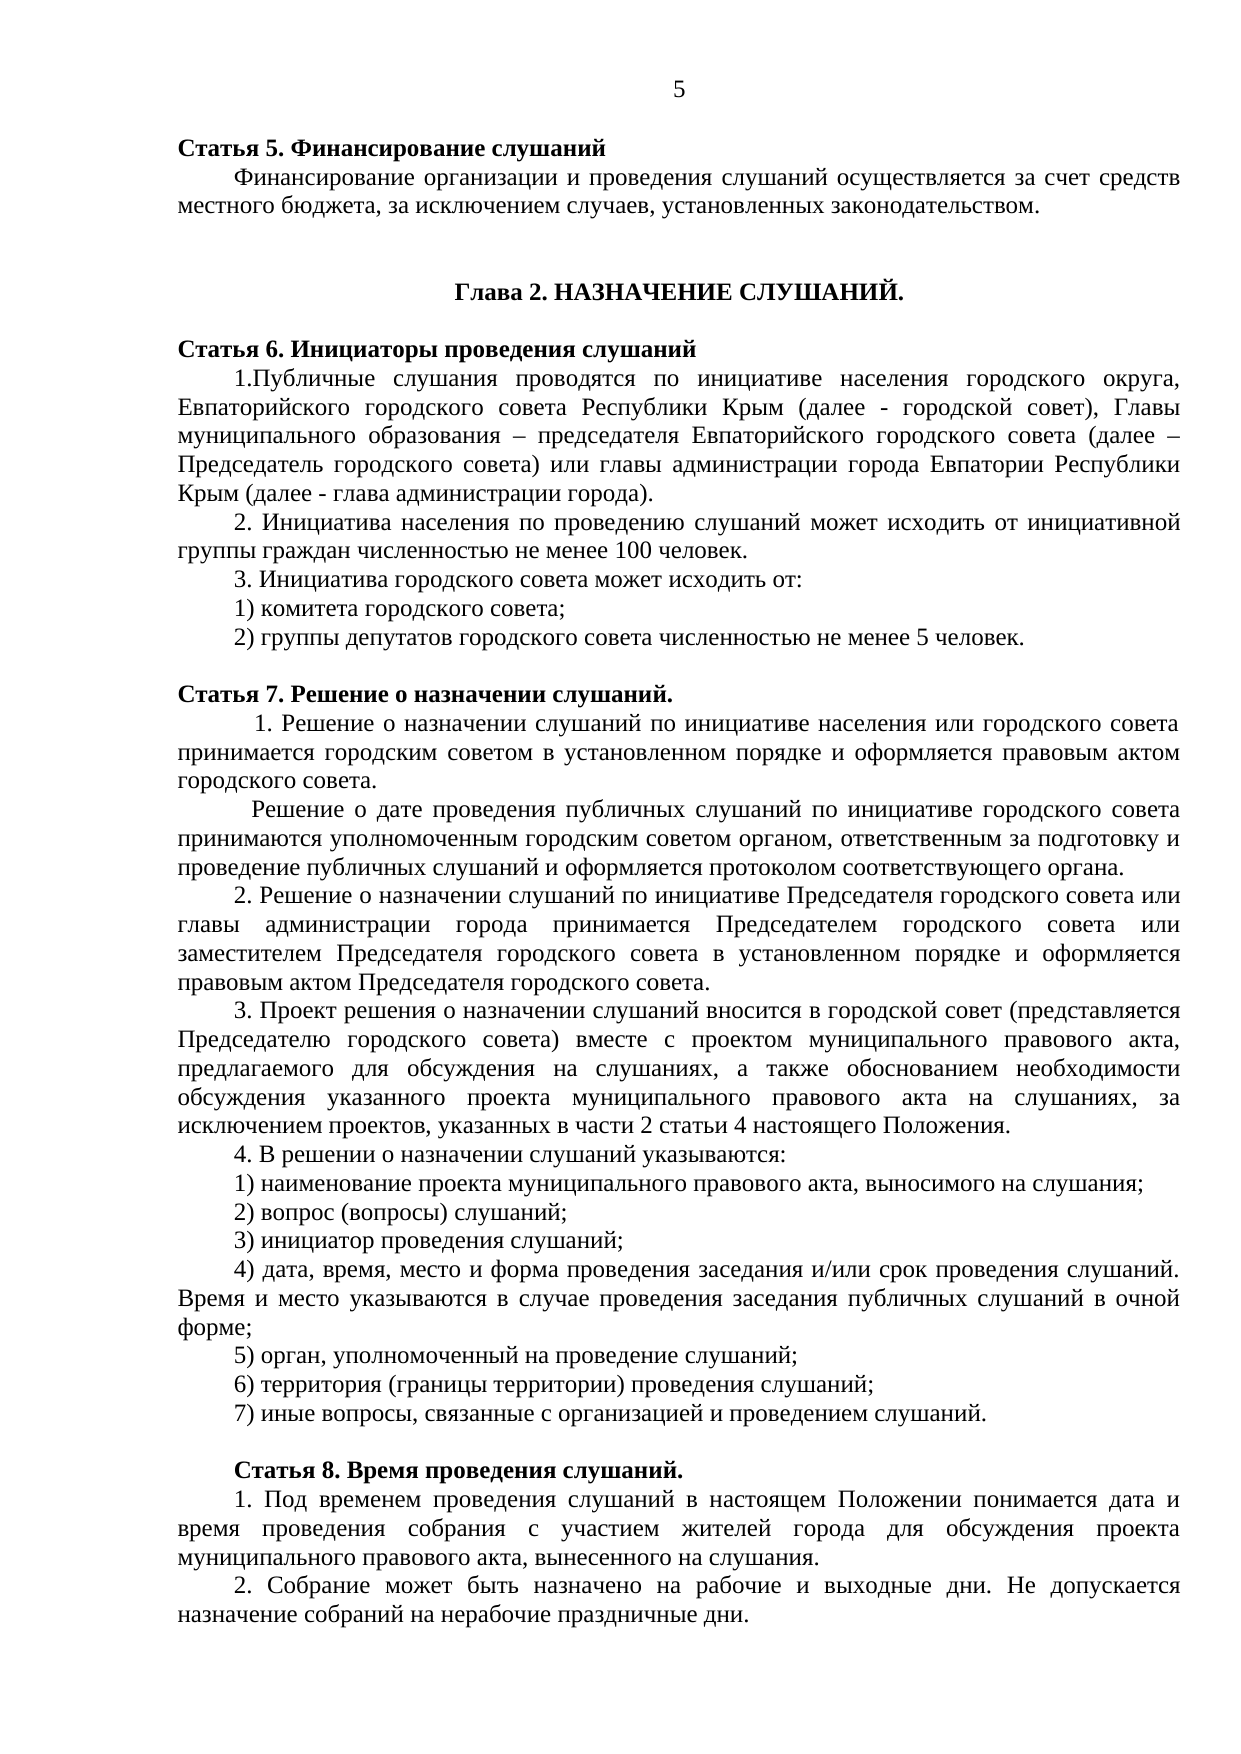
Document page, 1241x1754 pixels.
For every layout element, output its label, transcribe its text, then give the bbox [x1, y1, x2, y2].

text 6) территория (границы территории) проведения слушаний; [177, 1369, 1181, 1398]
text 2. Инициатива населения по проведению слушаний может исходить от инициативной группы граждан численностью не менее 100 человек. [177, 507, 1181, 564]
text 5) орган, уполномоченный на проведение слушаний; [177, 1340, 1181, 1369]
text 1.Публичные слушания проводятся по инициативе населения городского округа, Евпаторийского городского совета Республики Крым (далее - городской совет), Главы муниципального образования – председателя Евпаторийского городского совета (далее –Председатель городского совета) или главы администрации города Евпатории Республики Крым (далее - глава администрации города). [177, 363, 1181, 507]
text Статья 8. Время проведения слушаний. [177, 1455, 1181, 1484]
text 1) комитета городского совета; [177, 593, 1181, 622]
text 3. Проект решения о назначении слушаний вносится в городской совет (представляется Председателю городского совета) вместе с проектом муниципального правового акта, предлагаемого для обсуждения на слушаниях, а также обоснованием необходимости обсуждения указанного проекта муниципального правового акта на слушаниях, за исключением проектов, указанных в части 2 статьи 4 настоящего Положения. [177, 995, 1181, 1139]
text 2. Собрание может быть назначено на рабочие и выходные дни. Не допускается назначение собраний на нерабочие праздничные дни. [177, 1570, 1181, 1628]
text 4) дата, время, место и форма проведения заседания и/или срок проведения слушаний. Время и место указываются в случае проведения заседания публичных слушаний в очной форме; [177, 1254, 1181, 1340]
text Глава 2. НАЗНАЧЕНИЕ СЛУШАНИЙ. [177, 277, 1181, 305]
text 2) группы депутатов городского совета численностью не менее 5 человек. [177, 622, 1181, 650]
text Финансирование организации и проведения слушаний осуществляется за счет средств местного бюджета, за исключением случаев, установленных законодательством. [177, 162, 1181, 219]
text Решение о дате проведения публичных слушаний по инициативе городского совета принимаются уполномоченным городским советом органом, ответственным за подготовку и проведение публичных слушаний и оформляется протоколом соответствующего органа. [177, 794, 1181, 880]
text Статья 6. Инициаторы проведения слушаний [177, 334, 1181, 363]
text 3. Инициатива городского совета может исходить от: [177, 564, 1181, 593]
text 2. Решение о назначении слушаний по инициативе Председателя городского совета или главы администрации города принимается Председателем городского совета или заместителем Председателя городского совета в установленном порядке и оформляется правовым актом Председателя городского совета. [177, 880, 1181, 995]
text 4. В решении о назначении слушаний указываются: [177, 1139, 1181, 1168]
text Статья 5. Финансирование слушаний [177, 133, 1181, 162]
text 7) иные вопросы, связанные с организацией и проведением слушаний. [177, 1398, 1181, 1427]
text Статья 7. Решение о назначении слушаний. [177, 679, 1181, 708]
text 1. Решение о назначении слушаний по инициативе населения или городского совета принимается городским советом в установленном порядке и оформляется правовым актом городского совета. [177, 708, 1181, 794]
text 2) вопрос (вопросы) слушаний; [177, 1197, 1181, 1225]
text 1) наименование проекта муниципального правового акта, выносимого на слушания; [177, 1168, 1181, 1197]
text 3) инициатор проведения слушаний; [177, 1225, 1181, 1254]
text 1. Под временем проведения слушаний в настоящем Положении понимается дата и время проведения собрания с участием жителей города для обсуждения проекта муниципального правового акта, вынесенного на слушания. [177, 1484, 1181, 1570]
